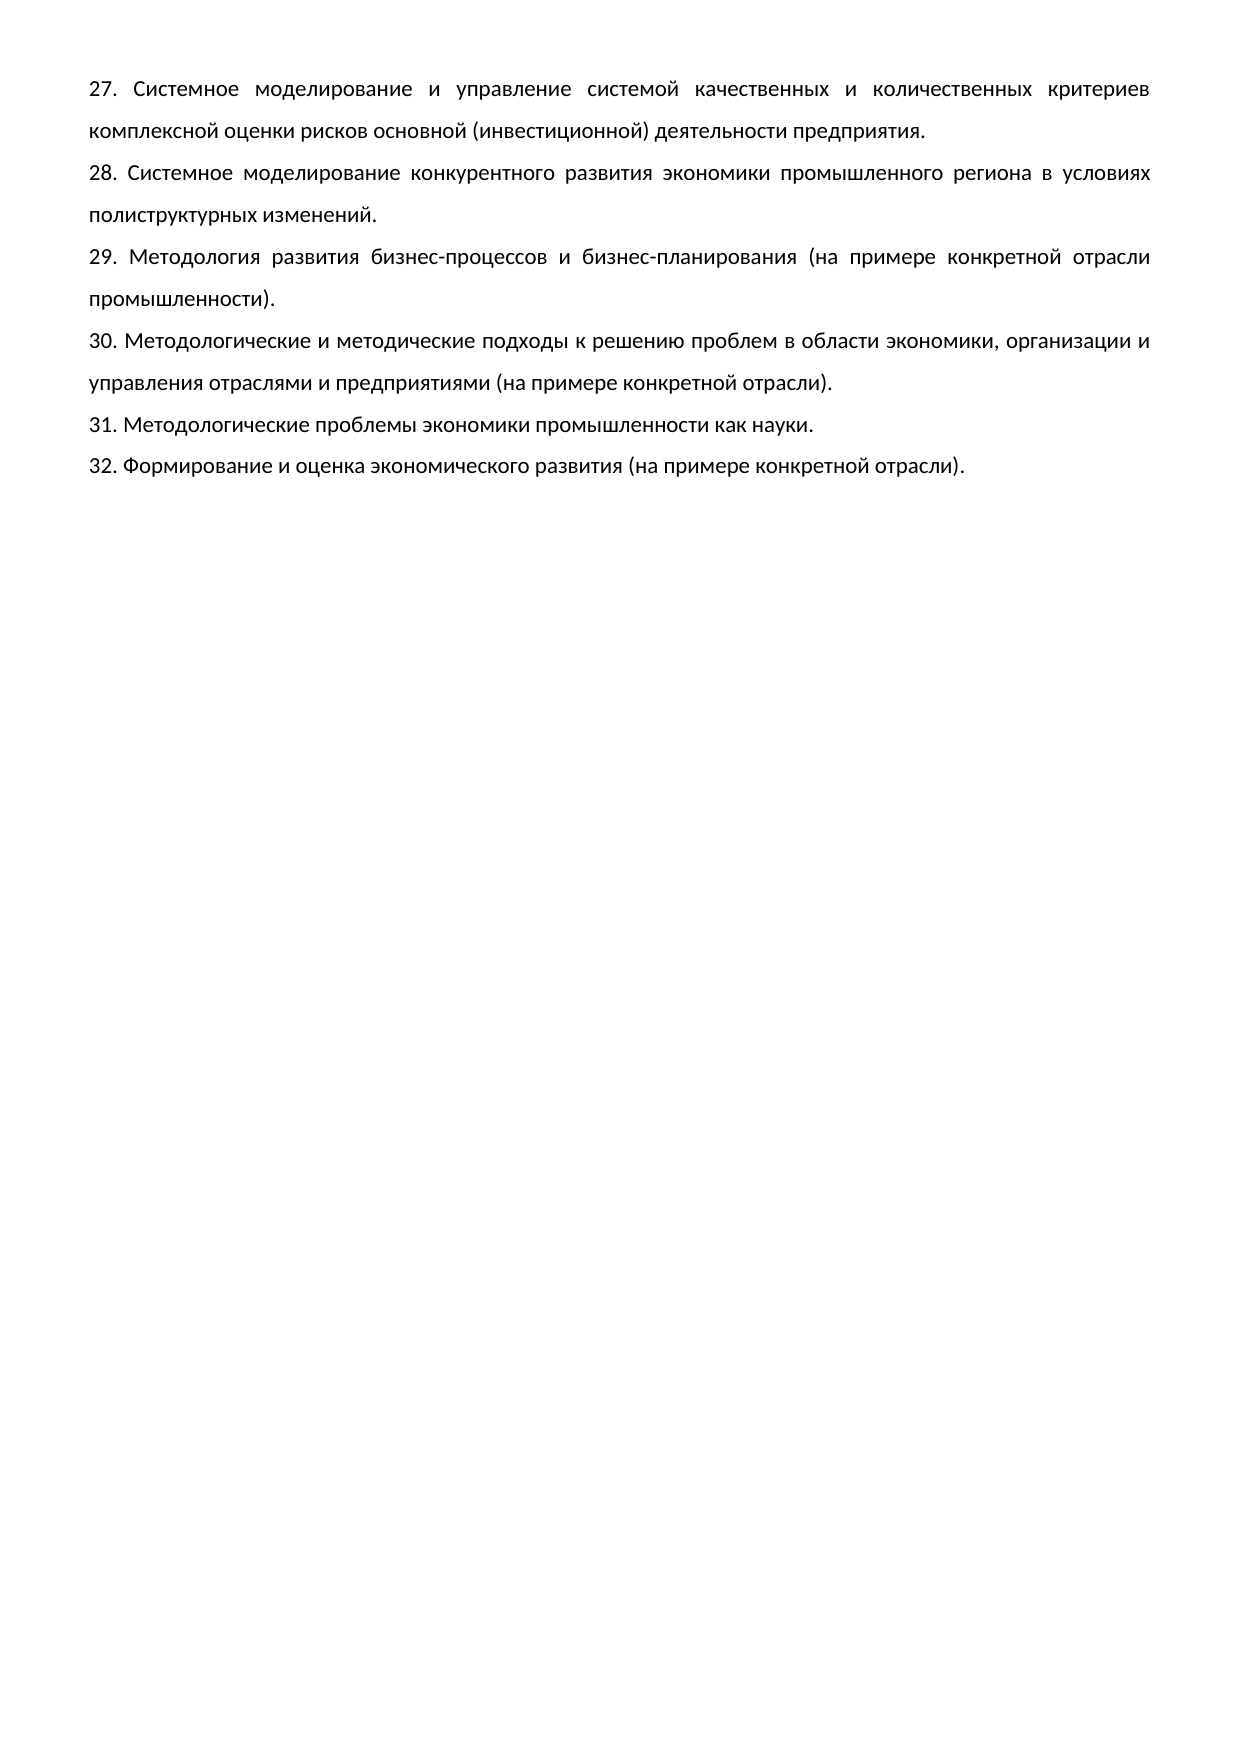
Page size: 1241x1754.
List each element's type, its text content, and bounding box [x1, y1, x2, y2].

text 29. Методология развития бизнес-процессов и бизнес-планирования (на примере конкретной отрасли промышленности). [89, 242, 1152, 312]
text 32. Формирование и оценка экономического развития (на примере конкретной отрасли). [89, 452, 1152, 480]
text 30. Методологические и методические подходы к решению проблем в области экономики, организации и управления отраслями и предприятиями (на примере конкретной отрасли). [89, 326, 1152, 396]
text 31. Методологические проблемы экономики промышленности как науки. [89, 410, 1152, 438]
text 28. Системное моделирование конкурентного развития экономики промышленного региона в условиях полиструктурных изменений. [89, 158, 1152, 228]
text 27. Системное моделирование и управление системой качественных и количественных критериев комплексной оценки рисков основной (инвестиционной) деятельности предприятия. [89, 74, 1152, 144]
